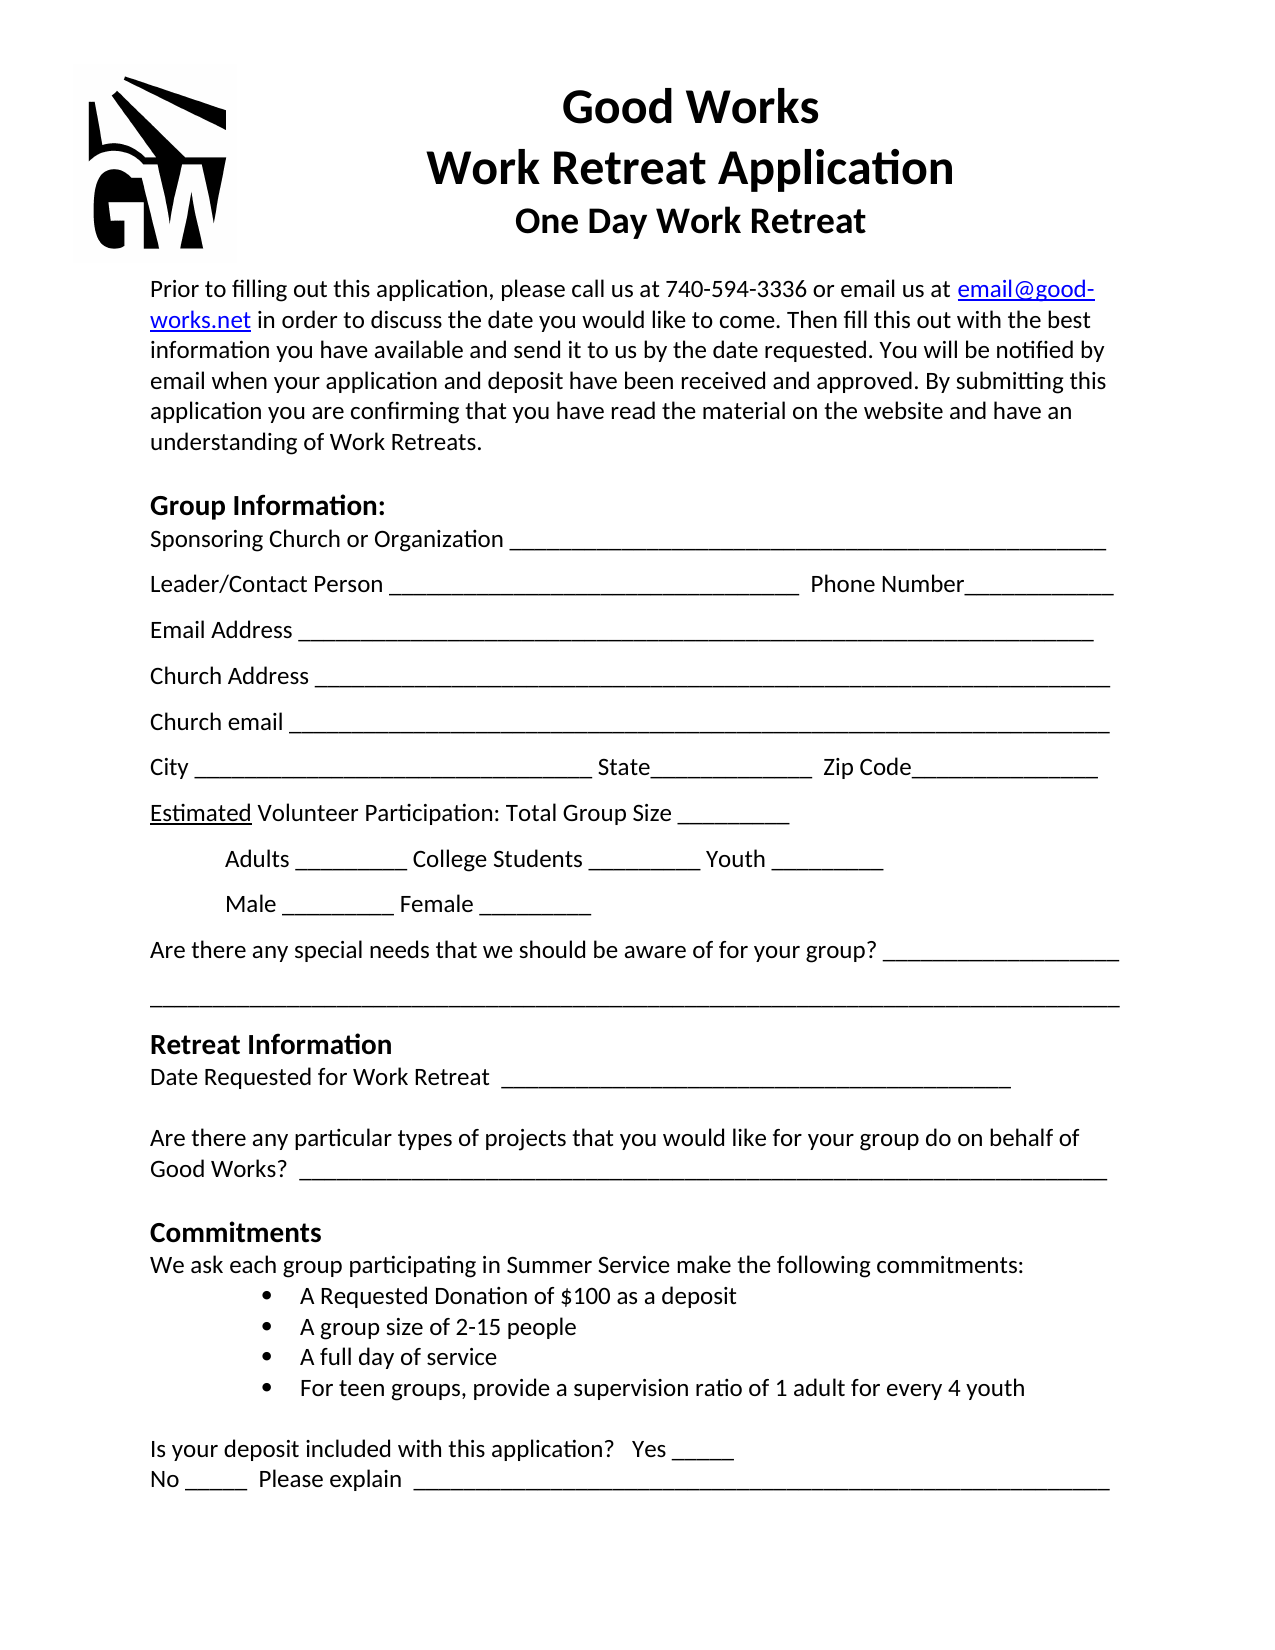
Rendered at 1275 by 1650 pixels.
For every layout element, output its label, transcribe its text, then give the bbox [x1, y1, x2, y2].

list A Requested Donation of $100 as a deposit [262, 1280, 1125, 1311]
text Adults _________ College Students _________ Youth _________ [150, 843, 1125, 873]
text Group Information: [150, 487, 1125, 523]
text Prior to filling out this application, please call us at 740-594-3336 or email us at email@good-works.net in order to discuss the date you would like to come. Then fill this out with the best information you have available and send it to us by the date requested. You will be notified by email when your application and deposit have been received and approved. By submitting this application you are confirming that you have read the material on the website and have an understanding of Work Retreats. [150, 273, 1125, 457]
text Is your deposit included with this application? Yes _____ [150, 1433, 1125, 1463]
text Leader/Contact Person _________________________________ Phone Number____________ [150, 568, 1125, 599]
text Male _________ Female _________ [150, 888, 1125, 919]
text Email Address ________________________________________________________________ [150, 614, 1125, 645]
text Are there any particular types of projects that you would like for your group do on behalf of Good Works? _________________________________________________________________ [150, 1122, 1125, 1183]
list A group size of 2-15 people [262, 1311, 1125, 1341]
text ______________________________________________________________________________ [150, 980, 1125, 1011]
text City ________________________________ State_____________ Zip Code_______________ [150, 751, 1125, 782]
list A full day of service [262, 1341, 1125, 1372]
text Church Address ________________________________________________________________ [150, 660, 1125, 690]
text Retreat Information [150, 1026, 1125, 1061]
text No _____ Please explain ________________________________________________________ [150, 1463, 1125, 1494]
text Are there any special needs that we should be aware of for your group? ___________________ [150, 934, 1125, 965]
text Estimated Volunteer Participation: Total Group Size _________ [150, 797, 1125, 828]
text Church email __________________________________________________________________ [150, 706, 1125, 736]
text Date Requested for Work Retreat _________________________________________ [150, 1061, 1125, 1092]
subtitle Commitments [150, 1214, 1125, 1249]
title One Day Work Retreat [238, 197, 1125, 243]
title Good Works [238, 75, 1125, 136]
list For teen groups, provide a supervision ratio of 1 adult for every 4 youth [262, 1372, 1125, 1402]
picture [72, 64, 238, 263]
title Work Retreat Application [238, 136, 1125, 197]
text We ask each group participating in Summer Service make the following commitments: [150, 1249, 1125, 1280]
text Sponsoring Church or Organization ________________________________________________ [150, 523, 1125, 553]
